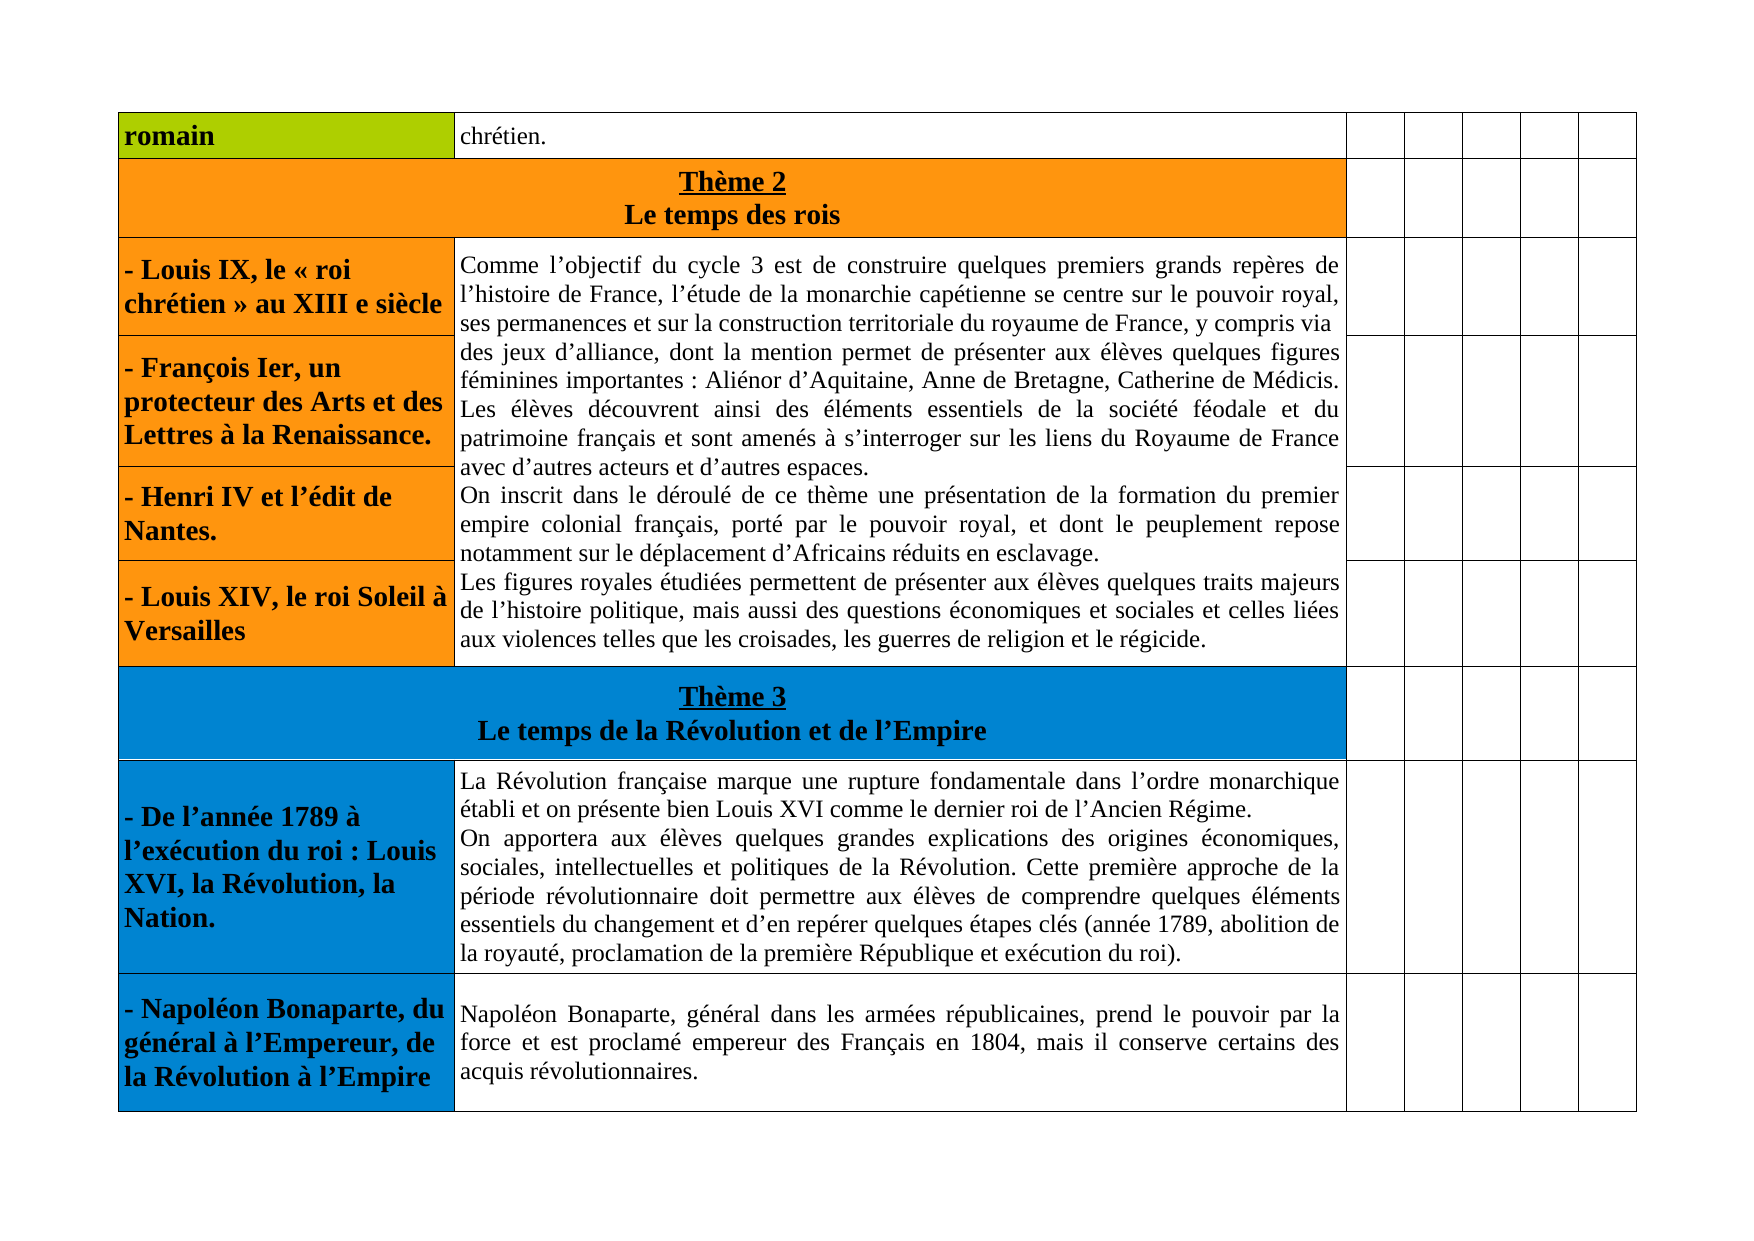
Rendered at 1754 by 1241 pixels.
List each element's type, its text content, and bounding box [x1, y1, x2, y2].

table_cell [1579, 238, 1636, 335]
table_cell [455, 113, 1346, 158]
table_cell [1521, 336, 1578, 466]
table_cell [1347, 336, 1404, 466]
table_cell Thème 3 Le temps de la Révolution et de l’Empire [119, 667, 1346, 759]
table_cell [1521, 238, 1578, 335]
table_cell - Henri IV et l’édit de Nantes. [119, 467, 454, 560]
table_cell [1579, 561, 1636, 666]
table_cell [1579, 974, 1636, 1111]
table_cell [1463, 336, 1520, 466]
table_cell - Napoléon Bonaparte, du général à l’Empereur, de la Révolution à l’Empire [119, 974, 454, 1111]
table_cell [1463, 238, 1520, 335]
table_cell Comme l’objectif du cycle 3 est de construire quelques premiers grands repères de l’histoire de France, l’étude de la monarchie capétienne se centre sur le pouvoir royal, ses permanences et sur la construction territoriale du royaume de France, y compris via des jeux d’alliance, dont la mention permet de présenter aux élèves quelques figures féminines importantes : Aliénor d’Aquitaine, Anne de Bretagne, Catherine de Médicis. Les élèves découvrent ainsi des éléments essentiels de la société féodale et du patrimoine français et sont amenés à s’interroger sur les liens du Royaume de France avec d’autres acteurs et d’autres espaces. On inscrit dans le déroulé de ce thème une présentation de la formation du premier empire colonial français, porté par le pouvoir royal, et dont le peuplement repose notamment sur le déplacement d’Africains réduits en esclavage. Les figures royales étudiées permettent de présenter aux élèves quelques traits majeurs de l’histoire politique, mais aussi des questions économiques et sociales et celles liées aux violences telles que les croisades, les guerres de religion et le régicide. [455, 238, 1346, 666]
table_cell [1347, 761, 1404, 973]
table_cell [1579, 113, 1636, 158]
table_cell [1347, 561, 1404, 666]
table_cell [1405, 238, 1462, 335]
table_cell [1521, 761, 1578, 973]
table_cell [1463, 667, 1520, 759]
table_cell - Louis XIV, le roi Soleil à Versailles [119, 561, 454, 666]
table_cell - Louis IX, le « roi chrétien » au XIII e siècle [119, 238, 454, 335]
table_cell [1405, 467, 1462, 560]
table_cell [1347, 113, 1404, 158]
table_cell [1521, 113, 1578, 158]
table_cell [1347, 467, 1404, 560]
table_cell [1579, 336, 1636, 466]
table_cell [1463, 113, 1520, 158]
table_cell [1463, 561, 1520, 666]
table_cell [1405, 113, 1462, 158]
table_cell [1405, 561, 1462, 666]
table_cell [1347, 974, 1404, 1111]
table_cell [1405, 974, 1462, 1111]
table_cell Napoléon Bonaparte, général dans les armées républicaines, prend le pouvoir par la force et est proclamé empereur des Français en 1804, mais il conserve certains des acquis révolutionnaires. [455, 974, 1346, 1111]
table_cell [1579, 467, 1636, 560]
table_cell [1405, 159, 1462, 237]
table_cell [1463, 467, 1520, 560]
table_cell [1579, 159, 1636, 237]
table_cell [1521, 159, 1578, 237]
table_cell Thème 2 Le temps des rois [119, 159, 1346, 237]
table_cell [1521, 561, 1578, 666]
table_cell [1347, 238, 1404, 335]
table_cell - François Ier, un protecteur des Arts et des Lettres à la Renaissance. [119, 336, 454, 466]
table_cell [1463, 974, 1520, 1111]
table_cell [119, 113, 454, 158]
table_cell [1405, 336, 1462, 466]
table_cell - De l’année 1789 à l’exécution du roi : Louis XVI, la Révolution, la Nation. [119, 761, 454, 973]
table_cell [1521, 467, 1578, 560]
table_cell [1347, 159, 1404, 237]
table_cell [1405, 761, 1462, 973]
table_cell [1579, 667, 1636, 759]
table_cell [1521, 974, 1578, 1111]
table_cell [1579, 761, 1636, 973]
table_cell [1405, 667, 1462, 759]
table_cell La Révolution française marque une rupture fondamentale dans l’ordre monarchique établi et on présente bien Louis XVI comme le dernier roi de l’Ancien Régime. On apportera aux élèves quelques grandes explications des origines économiques, sociales, intellectuelles et politiques de la Révolution. Cette première approche de la période révolutionnaire doit permettre aux élèves de comprendre quelques éléments essentiels du changement et d’en repérer quelques étapes clés (année 1789, abolition de la royauté, proclamation de la première République et exécution du roi). [455, 761, 1346, 973]
table_cell [1347, 667, 1404, 759]
table_cell [1463, 761, 1520, 973]
table_cell [1463, 159, 1520, 237]
table_cell [1521, 667, 1578, 759]
